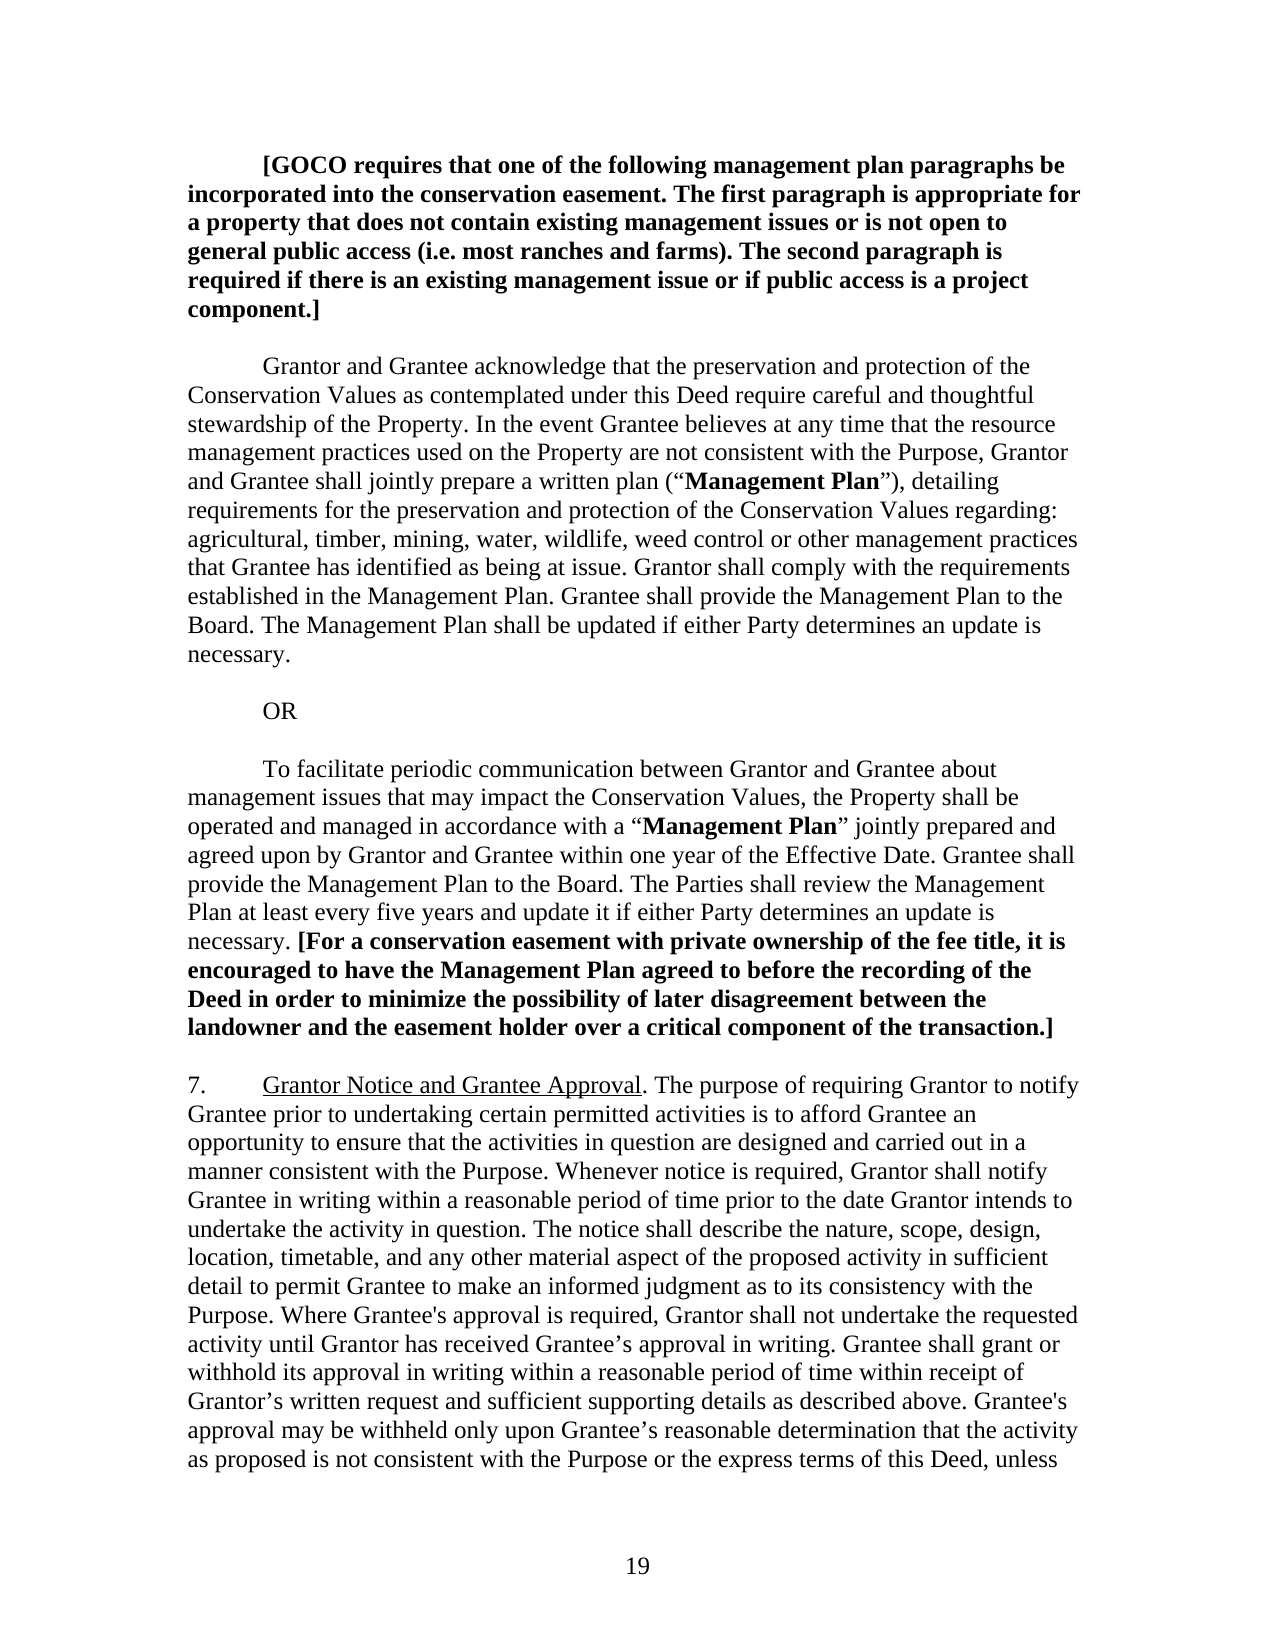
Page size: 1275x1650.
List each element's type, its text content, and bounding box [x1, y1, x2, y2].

text OR [187, 696, 1087, 725]
text To facilitate periodic communication between Grantor and Grantee about management issues that may impact the Conservation Values, the Property shall be operated and managed in accordance with a “Management Plan” jointly prepared and agreed upon by Grantor and Grantee within one year of the Effective Date. Grantee shall provide the Management Plan to the Board. The Parties shall review the Management Plan at least every five years and update it if either Party determines an update is necessary. [For a conservation easement with private ownership of the fee title, it is encouraged to have the Management Plan agreed to before the recording of the Deed in order to minimize the possibility of later disagreement between the landowner and the easement holder over a critical component of the transaction.] [187, 754, 1087, 1041]
text [GOCO requires that one of the following management plan paragraphs be incorporated into the conservation easement. The first paragraph is appropriate for a property that does not contain existing management issues or is not open to general public access (i.e. most ranches and farms). The second paragraph is required if there is an existing management issue or if public access is a project component.] [187, 150, 1087, 322]
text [187, 1070, 1087, 1472]
text Grantor and Grantee acknowledge that the preservation and protection of the Conservation Values as contemplated under this Deed require careful and thoughtful stewardship of the Property. In the event Grantee believes at any time that the resource management practices used on the Property are not consistent with the Purpose, Grantor and Grantee shall jointly prepare a written plan (“Management Plan”), detailing requirements for the preservation and protection of the Conservation Values regarding: agricultural, timber, mining, water, wildlife, weed control or other management practices that Grantee has identified as being at issue. Grantor shall comply with the requirements established in the Management Plan. Grantee shall provide the Management Plan to the Board. The Management Plan shall be updated if either Party determines an update is necessary. [187, 351, 1087, 667]
